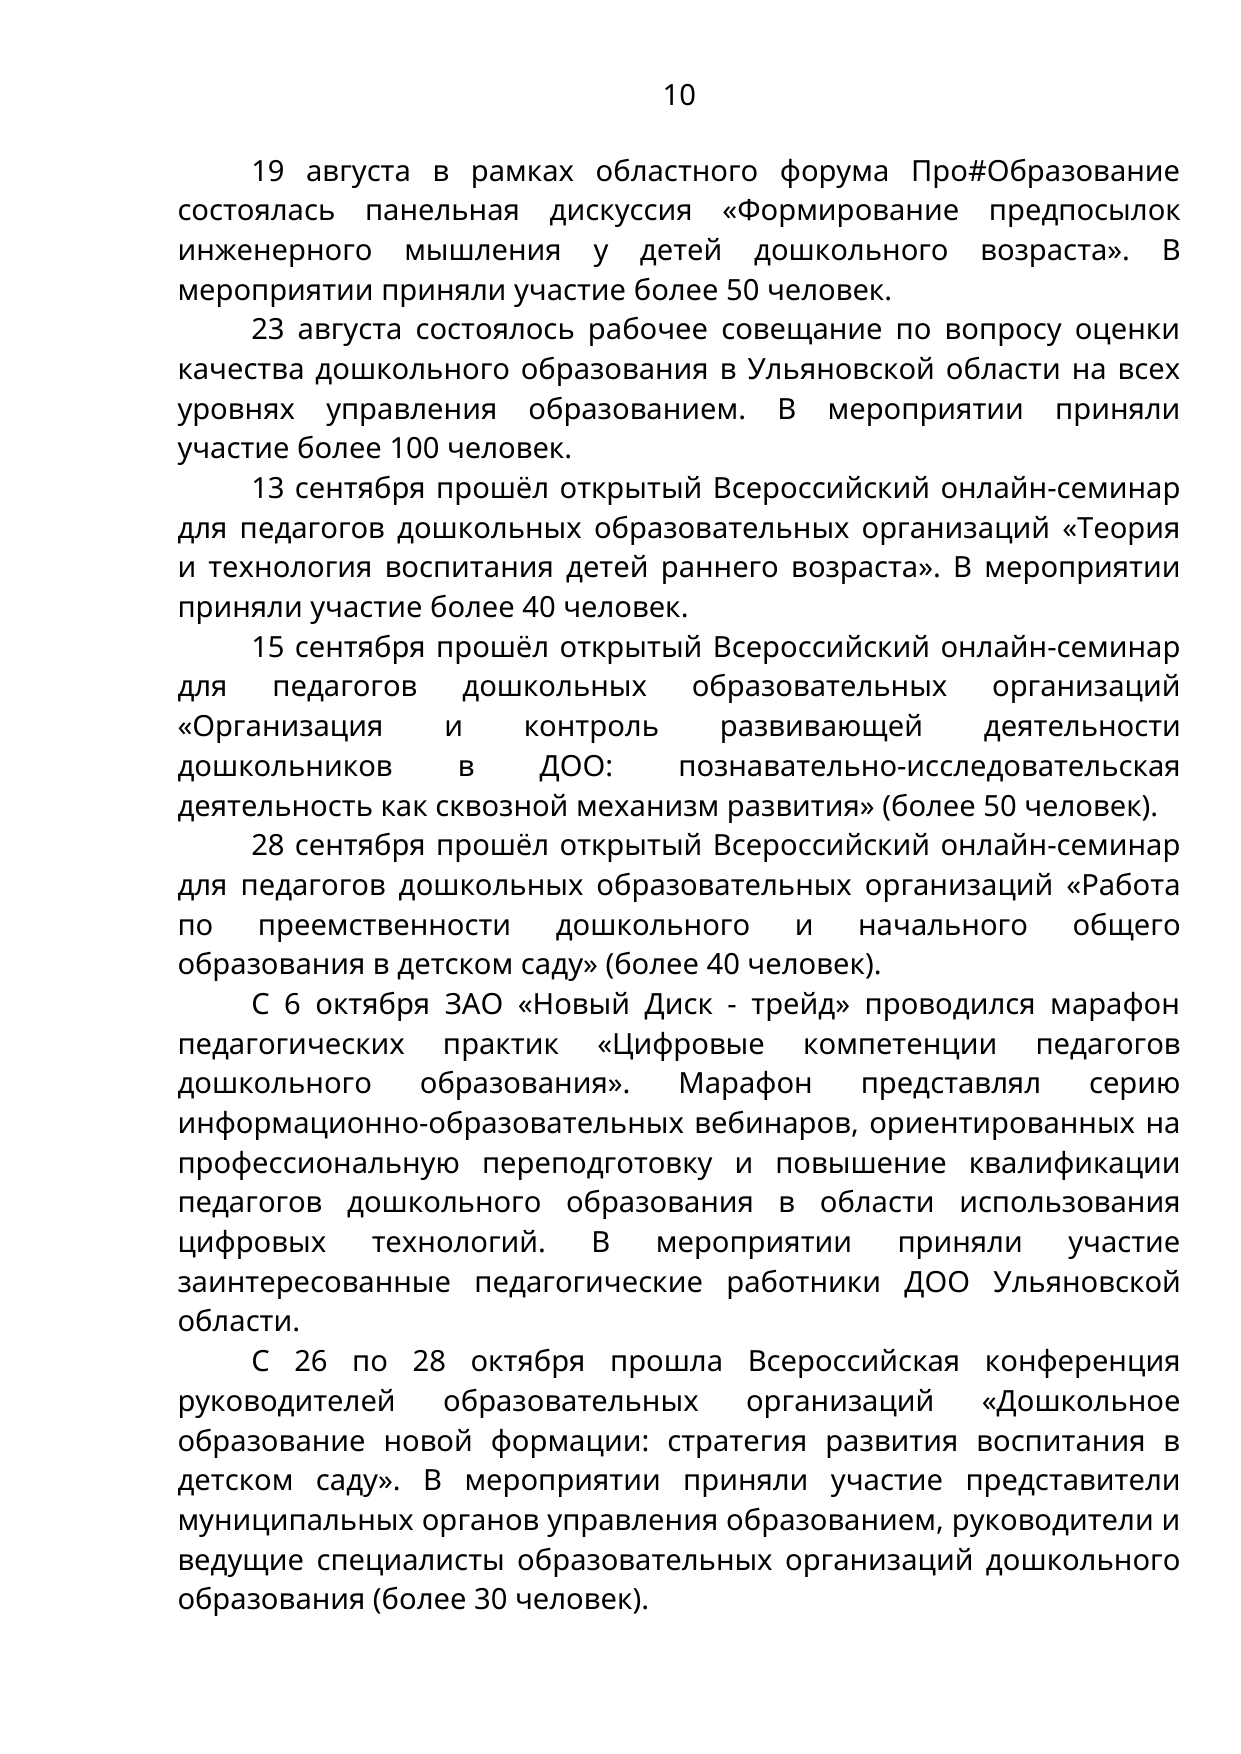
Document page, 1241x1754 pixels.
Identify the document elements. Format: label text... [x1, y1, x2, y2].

text 23 августа состоялось рабочее совещание по вопросу оценки качества дошкольного образования в Ульяновской области на всех уровнях управления образованием. В мероприятии приняли участие более 100 человек. [177, 308, 1181, 467]
text С 6 октября ЗАО «Новый Диск - трейд» проводился марафон педагогических практик «Цифровые компетенции педагогов дошкольного образования». Марафон представлял серию информационно-образовательных вебинаров, ориентированных на профессиональную переподготовку и повышение квалификации педагогов дошкольного образования в области использования цифровых технологий. В мероприятии приняли участие заинтересованные педагогические работники ДОО Ульяновской области. [177, 983, 1181, 1340]
text 19 августа в рамках областного форума Про#Образование состоялась панельная дискуссия «Формирование предпосылок инженерного мышления у детей дошкольного возраста». В мероприятии приняли участие более 50 человек. [177, 150, 1181, 308]
text С 26 по 28 октября прошла Всероссийская конференция руководителей образовательных организаций «Дошкольное образование новой формации: стратегия развития воспитания в детском саду». В мероприятии приняли участие представители муниципальных органов управления образованием, руководители и ведущие специалисты образовательных организаций дошкольного образования (более 30 человек). [177, 1340, 1181, 1618]
text 28 сентября прошёл открытый Всероссийский онлайн-семинар для педагогов дошкольных образовательных организаций «Работа по преемственности дошкольного и начального общего образования в детском саду» (более 40 человек). [177, 824, 1181, 983]
text 15 сентября прошёл открытый Всероссийский онлайн-семинар для педагогов дошкольных образовательных организаций «Организация и контроль развивающей деятельности дошкольников в ДОО: познавательно-исследовательская деятельность как сквозной механизм развития» (более 50 человек). [177, 626, 1181, 824]
text 13 сентября прошёл открытый Всероссийский онлайн-семинар для педагогов дошкольных образовательных организаций «Теория и технология воспитания детей раннего возраста». В мероприятии приняли участие более 40 человек. [177, 467, 1181, 626]
